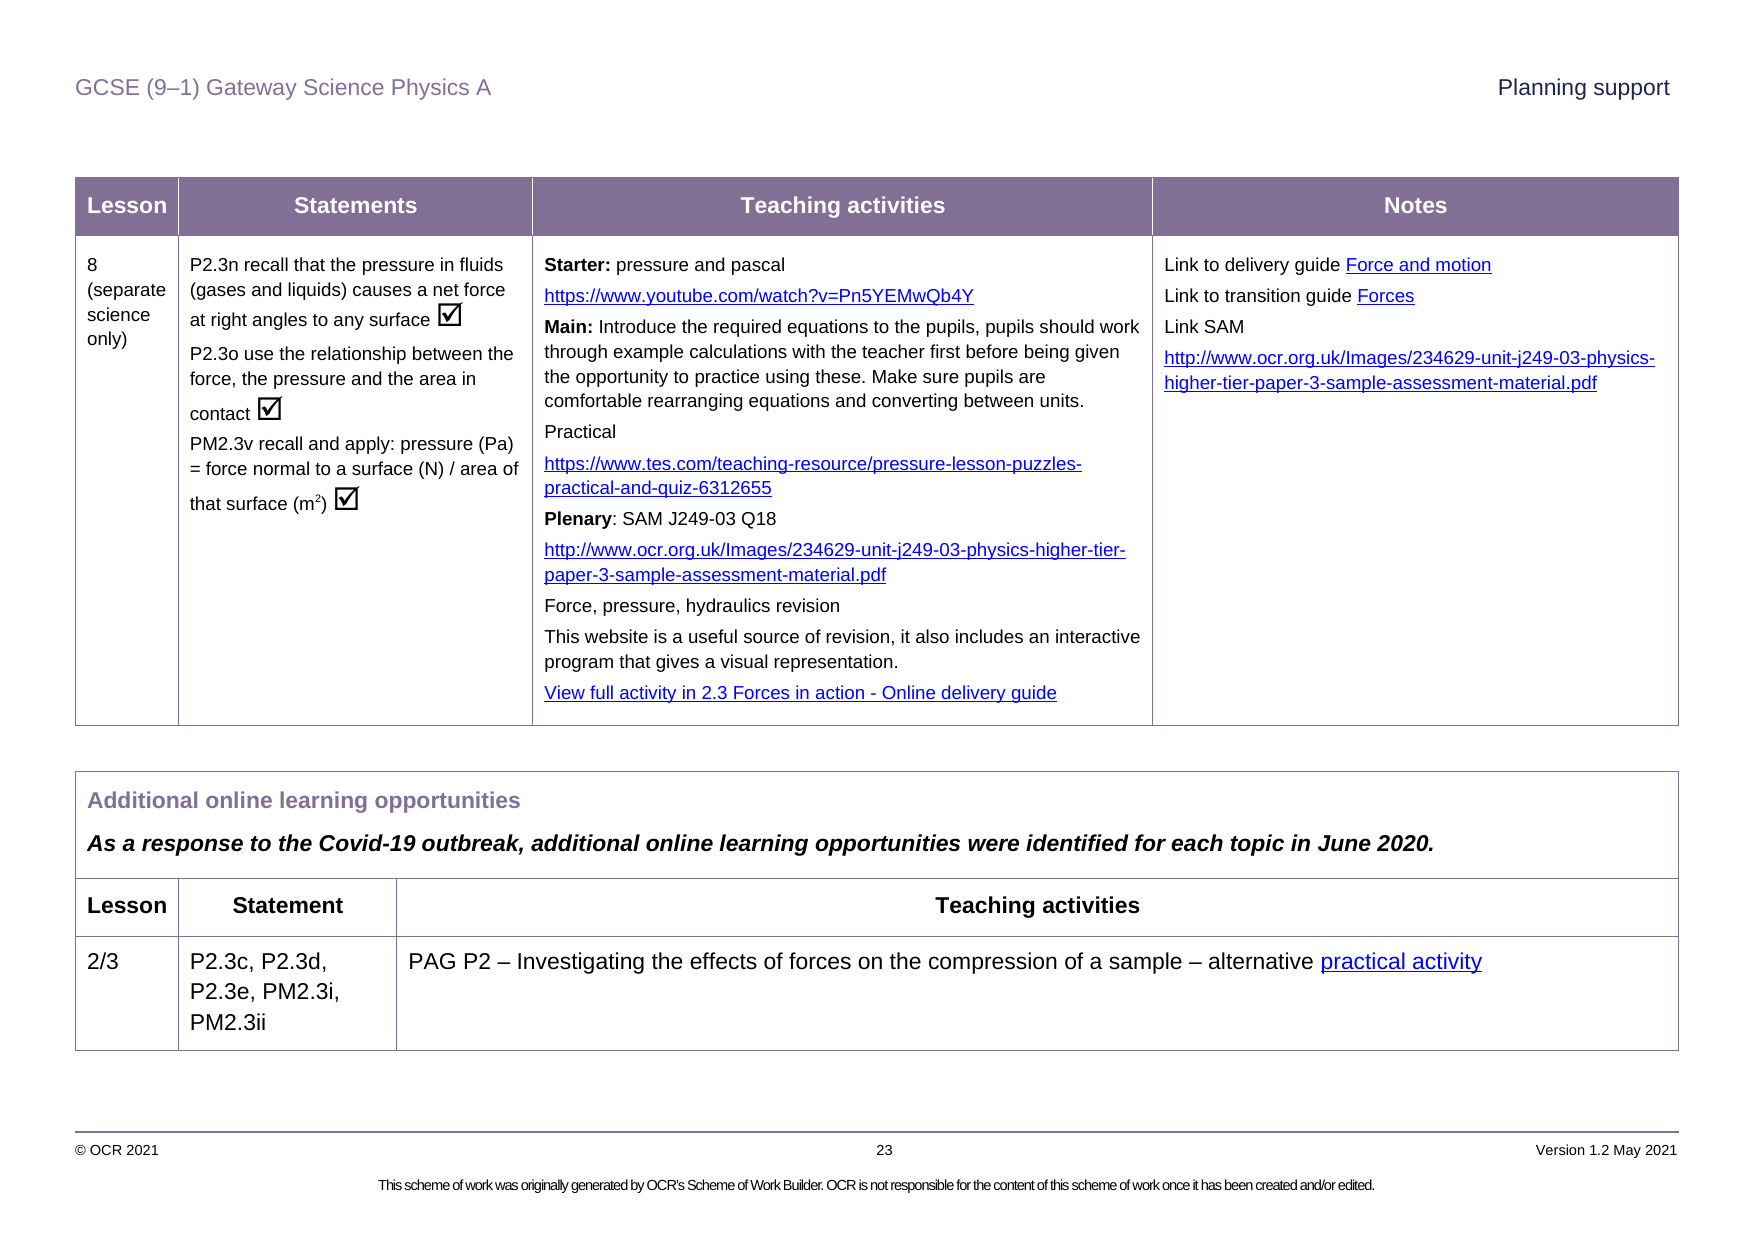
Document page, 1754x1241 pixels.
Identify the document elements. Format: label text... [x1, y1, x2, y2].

table_cell Lesson [76, 879, 178, 936]
table_cell 8 (separate science only) [76, 236, 178, 725]
table_cell Starter: pressure and pascal https://www.youtube.com/watch?v=Pn5YEMwQb4Y Main: Introduce the required equations to the pupils, pupils should work through example calculations with the teacher first before being given the opportunity to practice using these. Make sure pupils are comfortable rearranging equations and converting between units. Practical https://www.tes.com/teaching-resource/pressure-lesson-puzzles-practical-and-quiz-6312655 Plenary: SAM J249-03 Q18 http://www.ocr.org.uk/Images/234629-unit-j249-03-physics-higher-tier-paper-3-sample-assessment-material.pdf Force, pressure, hydraulics revision This website is a useful source of revision, it also includes an interactive program that gives a visual representation. View full activity in 2.3 Forces in action - Online delivery guide [533, 236, 1152, 725]
table_header Statements [179, 178, 532, 235]
table_header Additional online learning opportunities As a response to the Covid-19 outbreak, additional online learning opportunities were identified for each topic in June 2020. [76, 772, 1678, 878]
table_header Lesson [76, 178, 178, 235]
table_cell P2.3c, P2.3d, P2.3e, PM2.3i, PM2.3ii [179, 937, 396, 1050]
table_cell Link to delivery guide Force and motion Link to transition guide Forces Link SAM http://www.ocr.org.uk/Images/234629-unit-j249-03-physics-higher-tier-paper-3-sample-assessment-material.pdf [1153, 236, 1678, 725]
table_header Notes [1153, 178, 1678, 235]
table_cell Teaching activities [397, 879, 1678, 936]
table_cell Statement [179, 879, 396, 936]
table_cell P2.3n recall that the pressure in fluids (gases and liquids) causes a net force at right angles to any surface P2.3o use the relationship between the force, the pressure and the area in contact PM2.3v recall and apply: pressure (Pa) = force normal to a surface (N) / area of that surface (m2) [179, 236, 532, 725]
table_cell 2/3 [76, 937, 178, 1050]
table_cell PAG P2 – Investigating the effects of forces on the compression of a sample – alternative practical activity [397, 937, 1678, 1050]
table_header Teaching activities [533, 178, 1152, 235]
